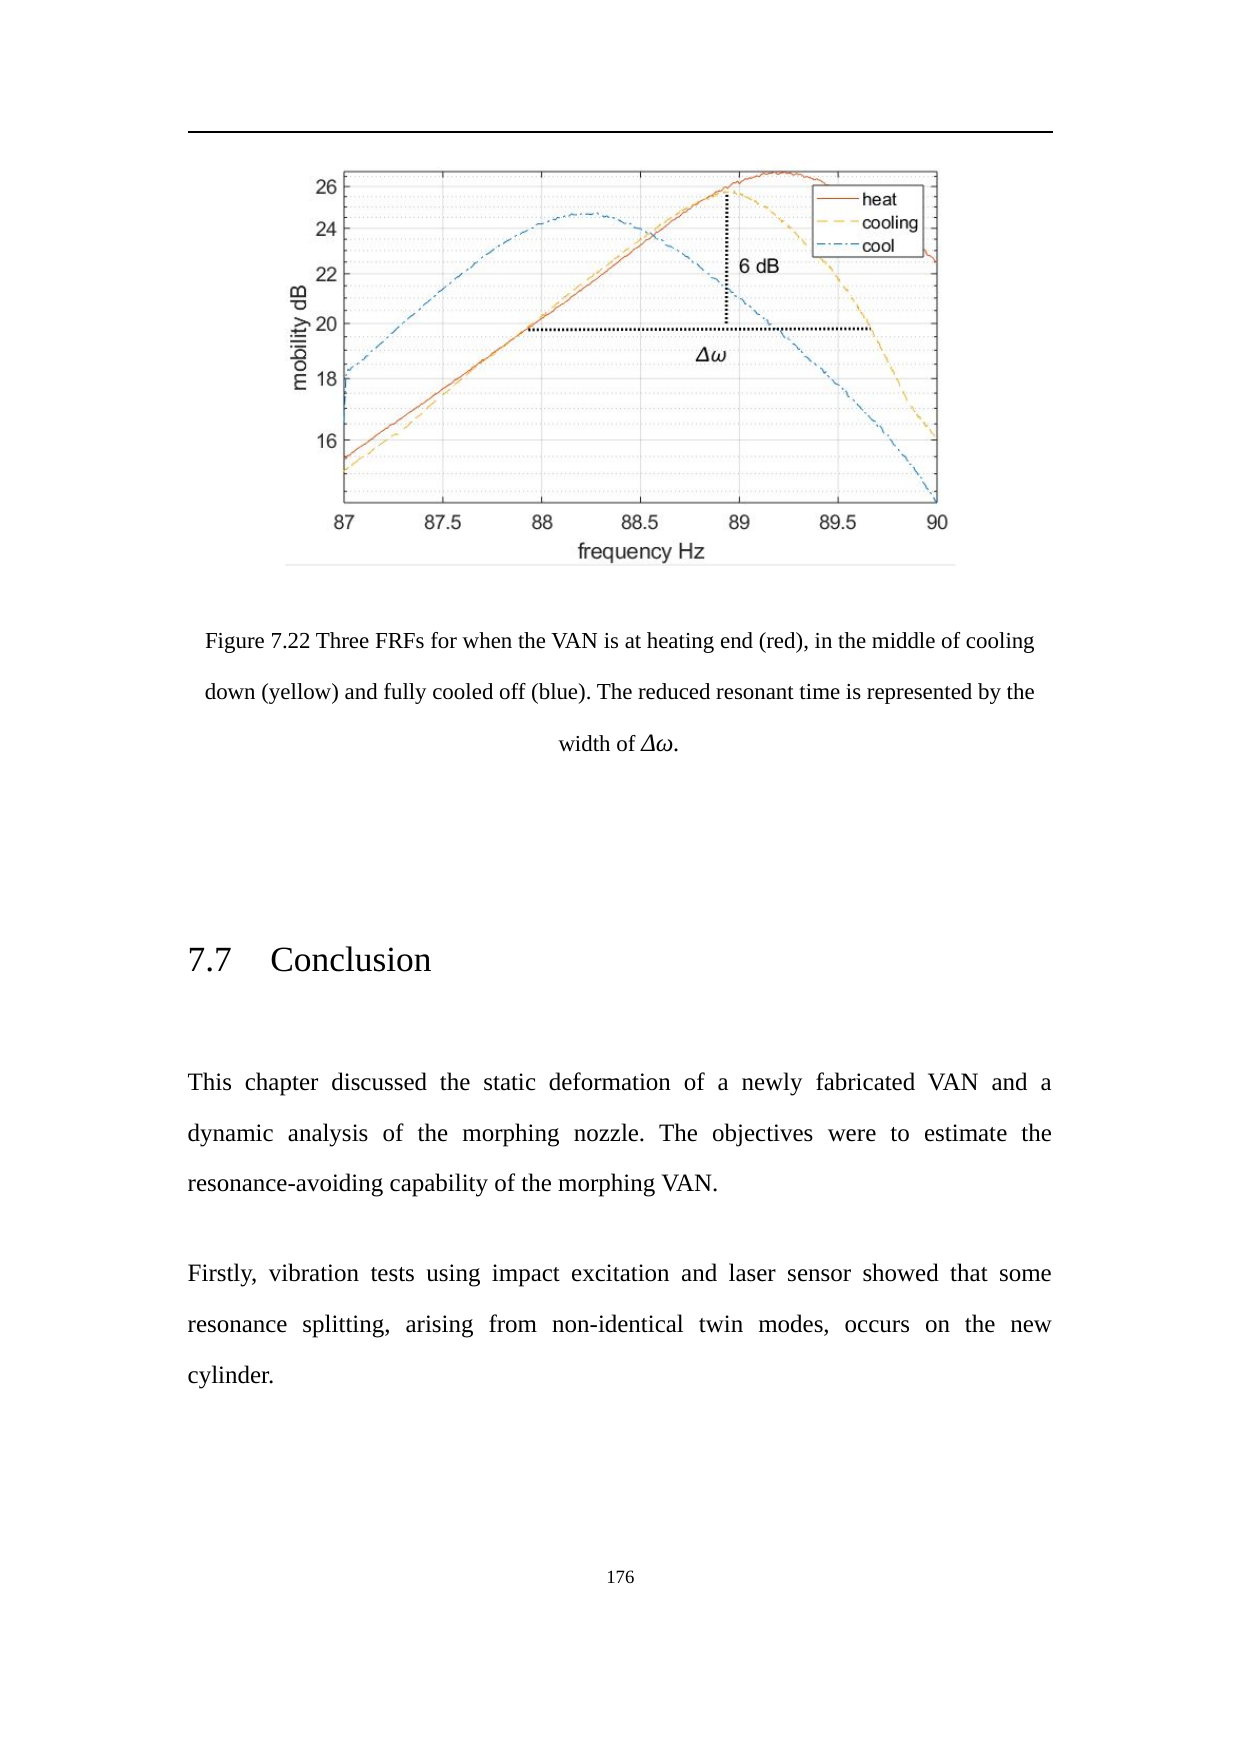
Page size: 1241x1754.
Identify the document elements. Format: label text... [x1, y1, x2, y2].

text Figure 7.22 Three FRFs for when the VAN is at heating end (red), in the middle of cooling down (yellow) and fully cooled off (blue). The reduced resonant time is represented by the width of Δω. [187, 623, 1053, 759]
text Firstly, vibration tests using impact excitation and laser sensor showed that some resonance splitting, arising from non-identical twin modes, occurs on the new cylinder. [187, 1256, 1053, 1392]
picture [284, 159, 956, 566]
text This chapter discussed the static deformation of a newly fabricated VAN and a dynamic analysis of the morphing nozzle. The objectives were to estimate the resonance-avoiding capability of the morphing VAN. [187, 1064, 1053, 1200]
subtitle Conclusion [187, 925, 1053, 993]
